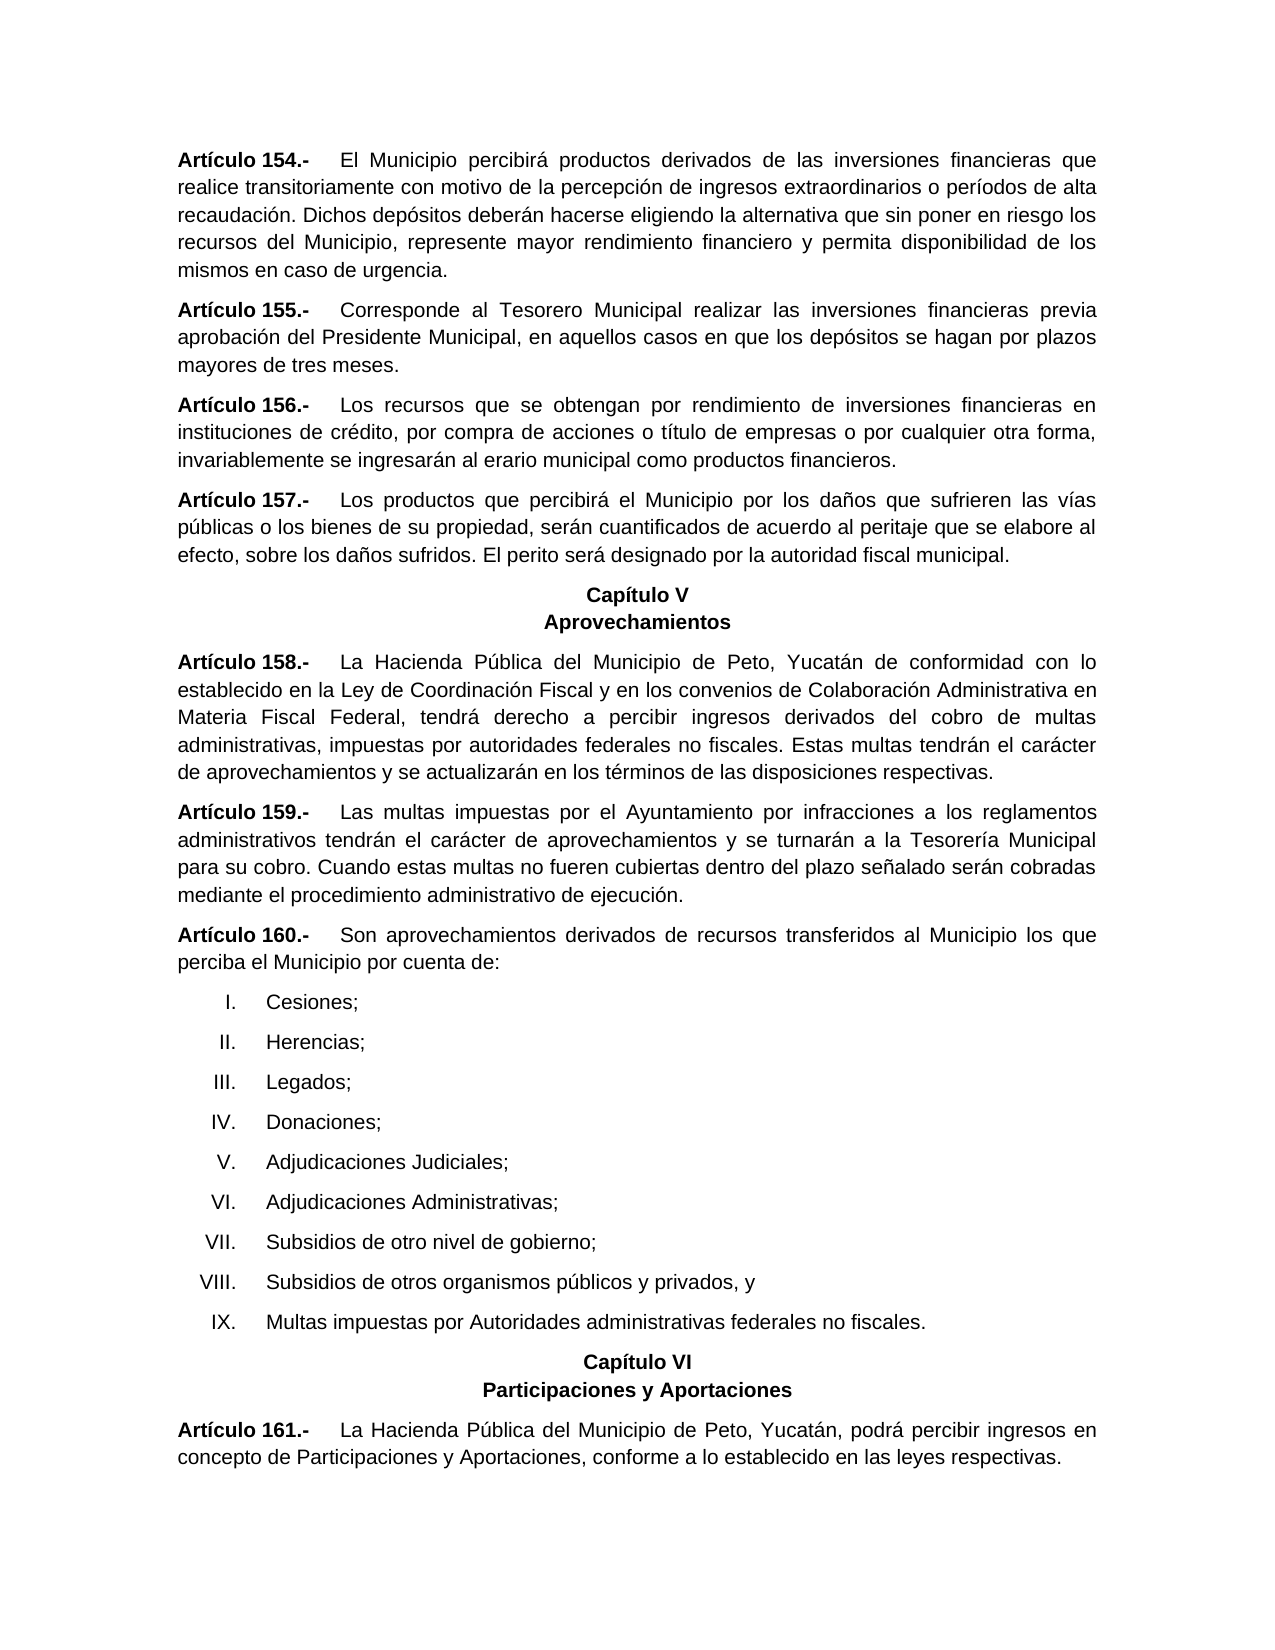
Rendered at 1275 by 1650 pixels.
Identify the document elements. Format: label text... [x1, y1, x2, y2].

list La Hacienda Pública del Municipio de Peto, Yucatán de conformidad con lo establecido en la Ley de Coordinación Fiscal y en los convenios de Colaboración Administrativa en Materia Fiscal Federal, tendrá derecho a percibir ingresos derivados del cobro de multas administrativas, impuestas por autoridades federales no fiscales. Estas multas tendrán el carácter de aprovechamientos y se actualizarán en los términos de las disposiciones respectivas. [177, 650, 1098, 784]
list Son aprovechamientos derivados de recursos transferidos al Municipio los que perciba el Municipio por cuenta de: [177, 923, 1098, 974]
list Adjudicaciones Judiciales; [236, 1150, 1098, 1174]
text Participaciones y Aportaciones [177, 1378, 1098, 1402]
list Multas impuestas por Autoridades administrativas federales no fiscales. [236, 1310, 1098, 1334]
list Los recursos que se obtengan por rendimiento de inversiones financieras en instituciones de crédito, por compra de acciones o título de empresas o por cualquier otra forma, invariablemente se ingresarán al erario municipal como productos financieros. [177, 393, 1098, 472]
text Capítulo V [177, 583, 1098, 607]
list Subsidios de otro nivel de gobierno; [236, 1230, 1098, 1254]
list Donaciones; [236, 1110, 1098, 1134]
list Legados; [236, 1070, 1098, 1094]
list Cesiones; [236, 990, 1098, 1014]
list La Hacienda Pública del Municipio de Peto, Yucatán, podrá percibir ingresos en concepto de Participaciones y Aportaciones, conforme a lo establecido en las leyes respectivas. [177, 1418, 1098, 1469]
list El Municipio percibirá productos derivados de las inversiones financieras que realice transitoriamente con motivo de la percepción de ingresos extraordinarios o períodos de alta recaudación. Dichos depósitos deberán hacerse eligiendo la alternativa que sin poner en riesgo los recursos del Municipio, represente mayor rendimiento financiero y permita disponibilidad de los mismos en caso de urgencia. [177, 148, 1098, 282]
text Aprovechamientos [177, 610, 1098, 634]
list Las multas impuestas por el Ayuntamiento por infracciones a los reglamentos administrativos tendrán el carácter de aprovechamientos y se turnarán a la Tesorería Municipal para su cobro. Cuando estas multas no fueren cubiertas dentro del plazo señalado serán cobradas mediante el procedimiento administrativo de ejecución. [177, 800, 1098, 907]
list Corresponde al Tesorero Municipal realizar las inversiones financieras previa aprobación del Presidente Municipal, en aquellos casos en que los depósitos se hagan por plazos mayores de tres meses. [177, 298, 1098, 377]
list Subsidios de otros organismos públicos y privados, y [236, 1270, 1098, 1294]
list Adjudicaciones Administrativas; [236, 1190, 1098, 1214]
text Capítulo VI [177, 1350, 1098, 1374]
list Los productos que percibirá el Municipio por los daños que sufrieren las vías públicas o los bienes de su propiedad, serán cuantificados de acuerdo al peritaje que se elabore al efecto, sobre los daños sufridos. El perito será designado por la autoridad fiscal municipal. [177, 488, 1098, 567]
list Herencias; [236, 1030, 1098, 1054]
